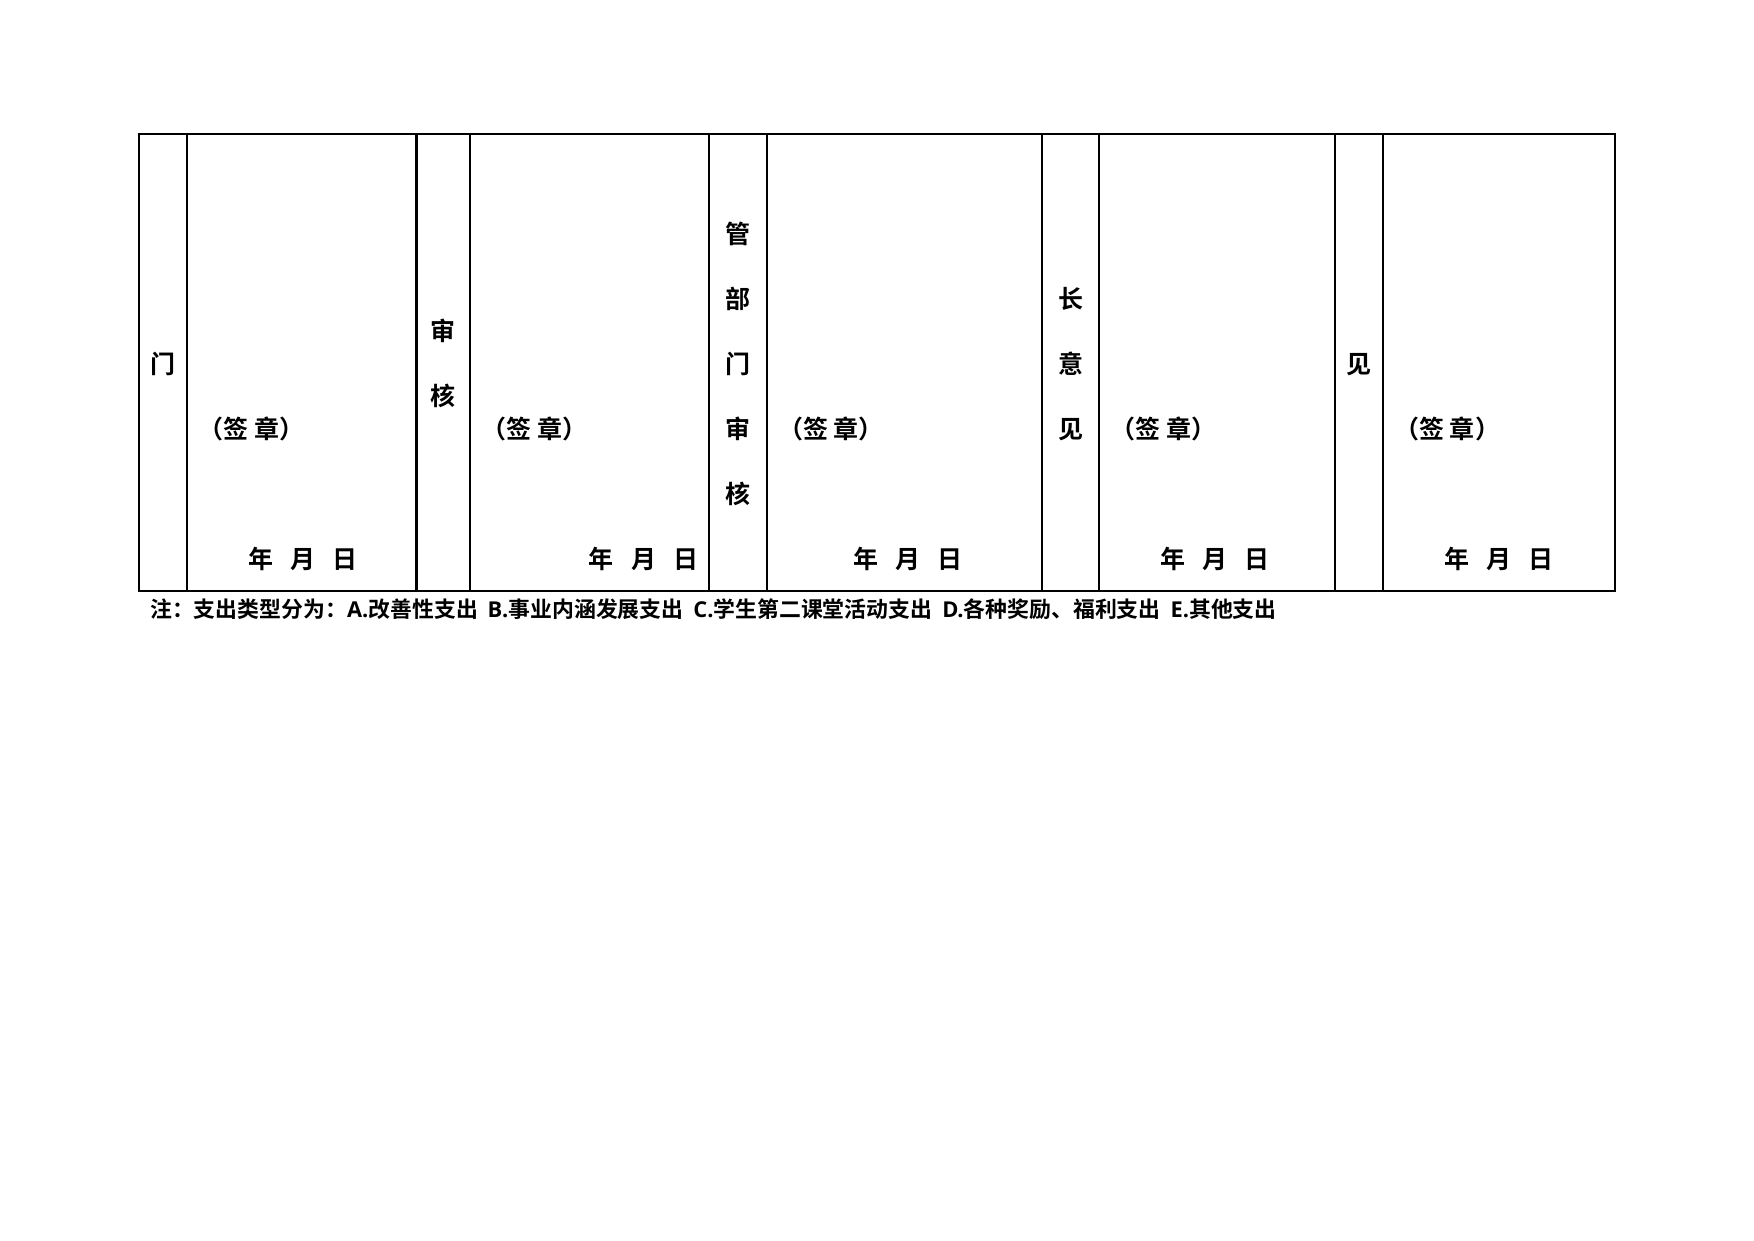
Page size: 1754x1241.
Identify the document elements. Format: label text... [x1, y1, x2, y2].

table_cell 申 请 部 门 [140, 135, 186, 590]
table_cell 校 长 意 见 [1336, 135, 1382, 590]
table_cell （签 章） 年 月 日 [1384, 135, 1614, 590]
table_cell 财务处审核 [418, 135, 469, 590]
text 注：支出类型分为：A.改善性支出 B.事业内涵发展支出 C.学生第二课堂活动支出 D.各种奖励、福利支出 E.其他支出 [150, 592, 1604, 624]
table_cell （签 章） 年 月 日 [471, 135, 708, 590]
table_cell （签 章） 年 月 日 [1100, 135, 1334, 590]
table_cell 培训主管部门审核 [710, 135, 766, 590]
table_cell （签 章） 年 月 日 [768, 135, 1041, 590]
table_cell （签 章） 年 月 日 [188, 135, 415, 590]
table_cell 主管校长意见 [1043, 135, 1098, 590]
